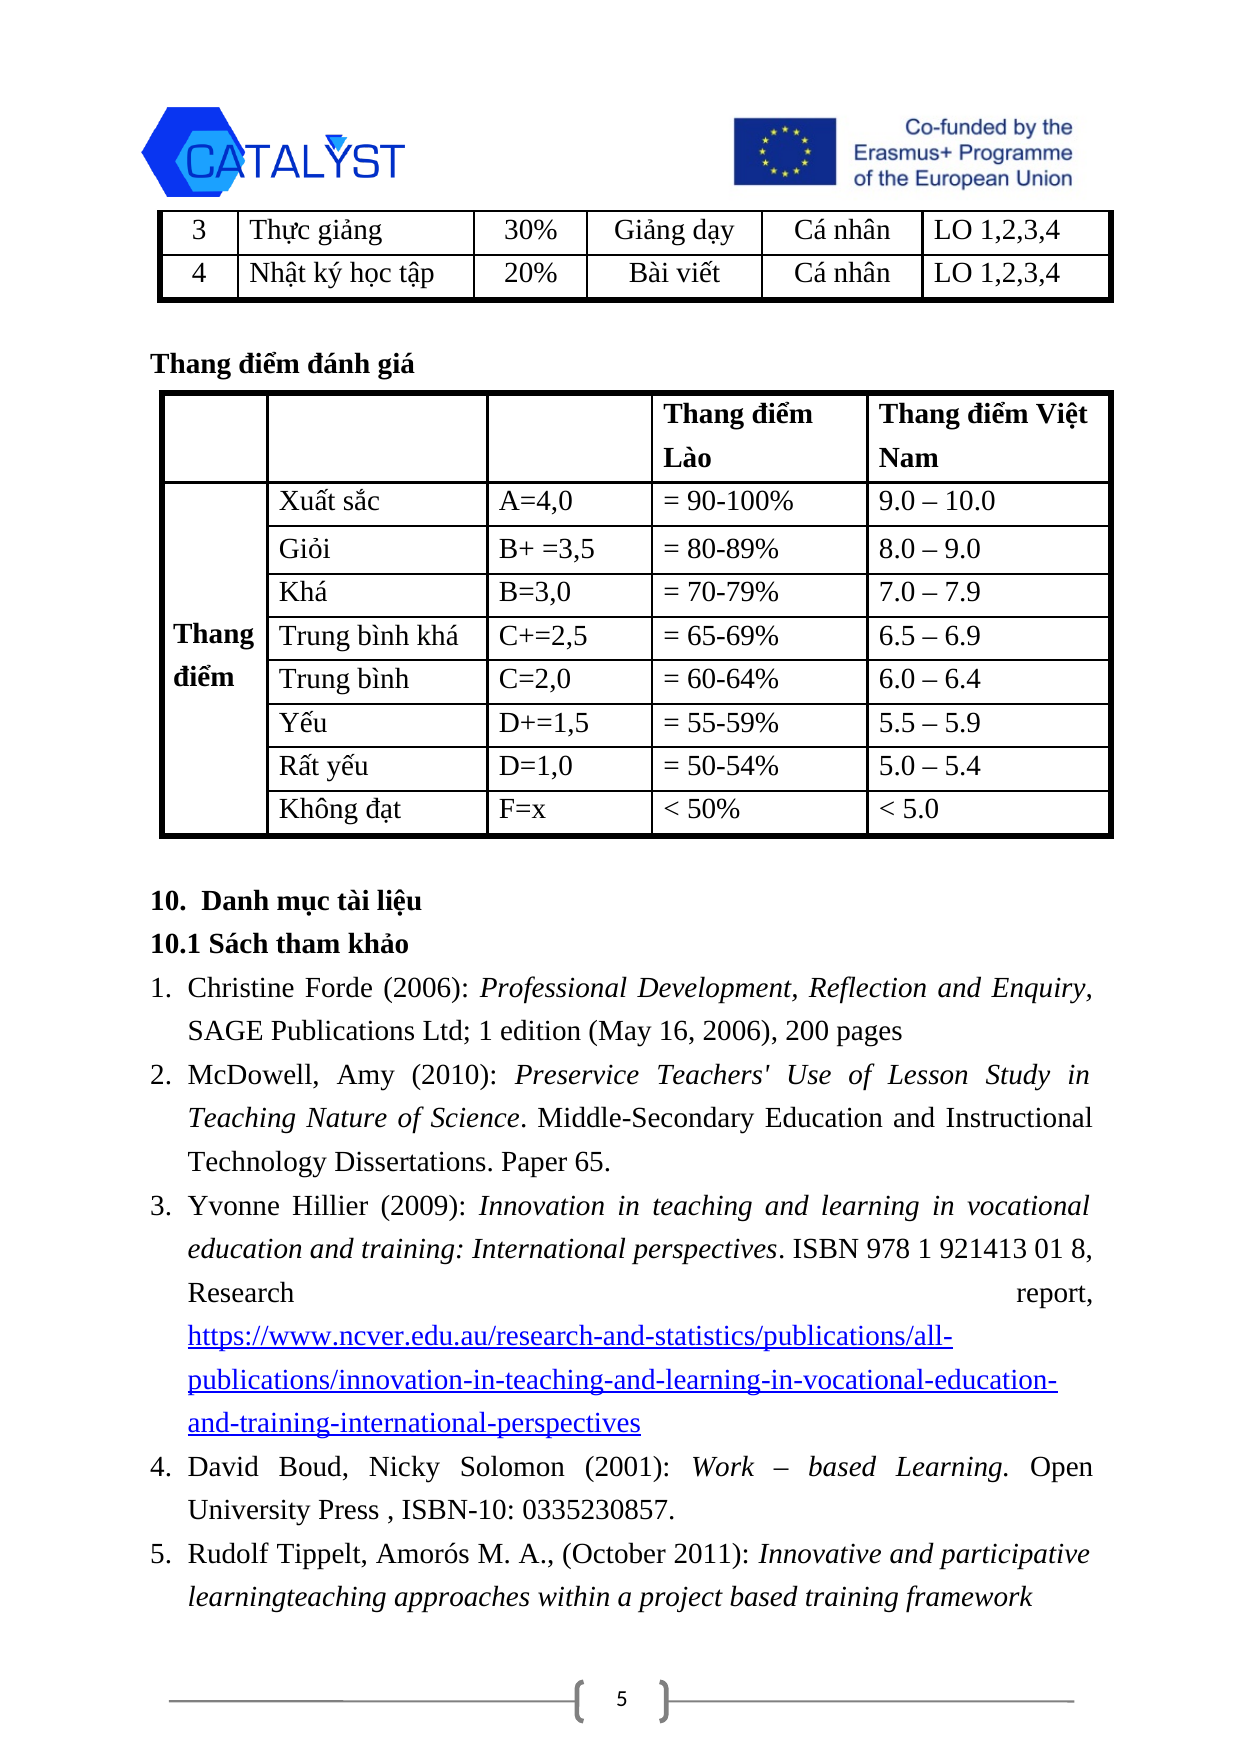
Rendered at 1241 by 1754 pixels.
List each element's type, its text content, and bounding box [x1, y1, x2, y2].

table_header Thang điểm Lào [653, 396, 866, 481]
table_header Thang điểm Việt Nam [869, 396, 1108, 481]
text Thang điểm đánh giá [150, 347, 1093, 380]
table_cell 3 [163, 212, 237, 253]
table_cell 8.0 – 9.0 [869, 527, 1108, 572]
table_cell = 90-100% [653, 484, 866, 525]
table_cell Nhật ký học tập [239, 256, 473, 297]
table_cell Bài viết [588, 256, 761, 297]
picture [713, 99, 1090, 205]
table_cell 20% [475, 256, 586, 297]
table_cell B+ =3,5 [489, 527, 651, 572]
picture [141, 107, 405, 197]
text 10. Danh mục tài liệu [150, 883, 1093, 916]
table_cell D=1,0 [489, 748, 651, 789]
table_cell 7.0 – 7.9 [869, 575, 1108, 616]
table_cell Không đạt [269, 792, 486, 833]
list Christine Forde (2006): Professional Development, Reflection and Enquiry, SAGE Publications Ltd; 1 edition (May 16, 2006), 200 pages [150, 970, 1093, 1047]
list Rudolf Tippelt, Amorós M. A., (October 2011): Innovative and participative learningteaching approaches within a project based training framework [150, 1536, 1093, 1613]
table_cell 9.0 – 10.0 [869, 484, 1108, 525]
table_cell B=3,0 [489, 575, 651, 616]
table_cell 6.5 – 6.9 [869, 618, 1108, 659]
table_cell Giảng dạy [588, 212, 761, 253]
table_cell A=4,0 [489, 484, 651, 525]
table_cell Trung bình [269, 661, 486, 703]
table_cell 4 [163, 256, 237, 297]
table_header [165, 396, 266, 481]
table_cell < 5.0 [869, 792, 1108, 833]
table_cell Yếu [269, 705, 486, 746]
table_cell = 60-64% [653, 661, 866, 703]
table_cell Trung bình khá [269, 618, 486, 659]
text 10.1 Sách tham khảo [150, 926, 1093, 960]
table_cell = 80-89% [653, 527, 866, 572]
table_cell Giỏi [269, 527, 486, 572]
table_cell = 65-69% [653, 618, 866, 659]
table_cell = 50-54% [653, 748, 866, 789]
table_cell 5.0 – 5.4 [869, 748, 1108, 789]
table_cell C=2,0 [489, 661, 651, 703]
table_cell LO 1,2,3,4 [924, 256, 1108, 297]
table_header [269, 396, 486, 481]
table_cell 6.0 – 6.4 [869, 661, 1108, 703]
table_cell C+=2,5 [489, 618, 651, 659]
table_cell LO 1,2,3,4 [924, 212, 1108, 253]
list Yvonne Hillier (2009): Innovation in teaching and learning in vocational education and training: International perspectives. ISBN 978 1 921413 01 8, Research report, https://www.ncver.edu.au/research-and-statistics/publications/all-publications/innovation-in-teaching-and-learning-in-vocational-education-and-training-international-perspectives [150, 1188, 1093, 1439]
table_cell Cá nhân [763, 212, 921, 253]
table_cell Thang điểm [165, 484, 266, 833]
table_cell F=x [489, 792, 651, 833]
list David Boud, Nicky Solomon (2001): Work – based Learning. Open University Press , ISBN-10: 0335230857. [150, 1449, 1093, 1526]
table_cell 5.5 – 5.9 [869, 705, 1108, 746]
table_cell = 55-59% [653, 705, 866, 746]
table_cell 30% [475, 212, 586, 253]
table_cell D+=1,5 [489, 705, 651, 746]
table_cell Khá [269, 575, 486, 616]
table_header [489, 396, 651, 481]
list McDowell, Amy (2010): Preservice Teachers' Use of Lesson Study in Teaching Nature of Science. Middle-Secondary Education and Instructional Technology Dissertations. Paper 65. [150, 1057, 1093, 1178]
table_cell < 50% [653, 792, 866, 833]
table_cell Rất yếu [269, 748, 486, 789]
table_cell Cá nhân [763, 256, 921, 297]
table_cell Thực giảng [239, 212, 473, 253]
table_cell Xuất sắc [269, 484, 486, 525]
table_cell = 70-79% [653, 575, 866, 616]
